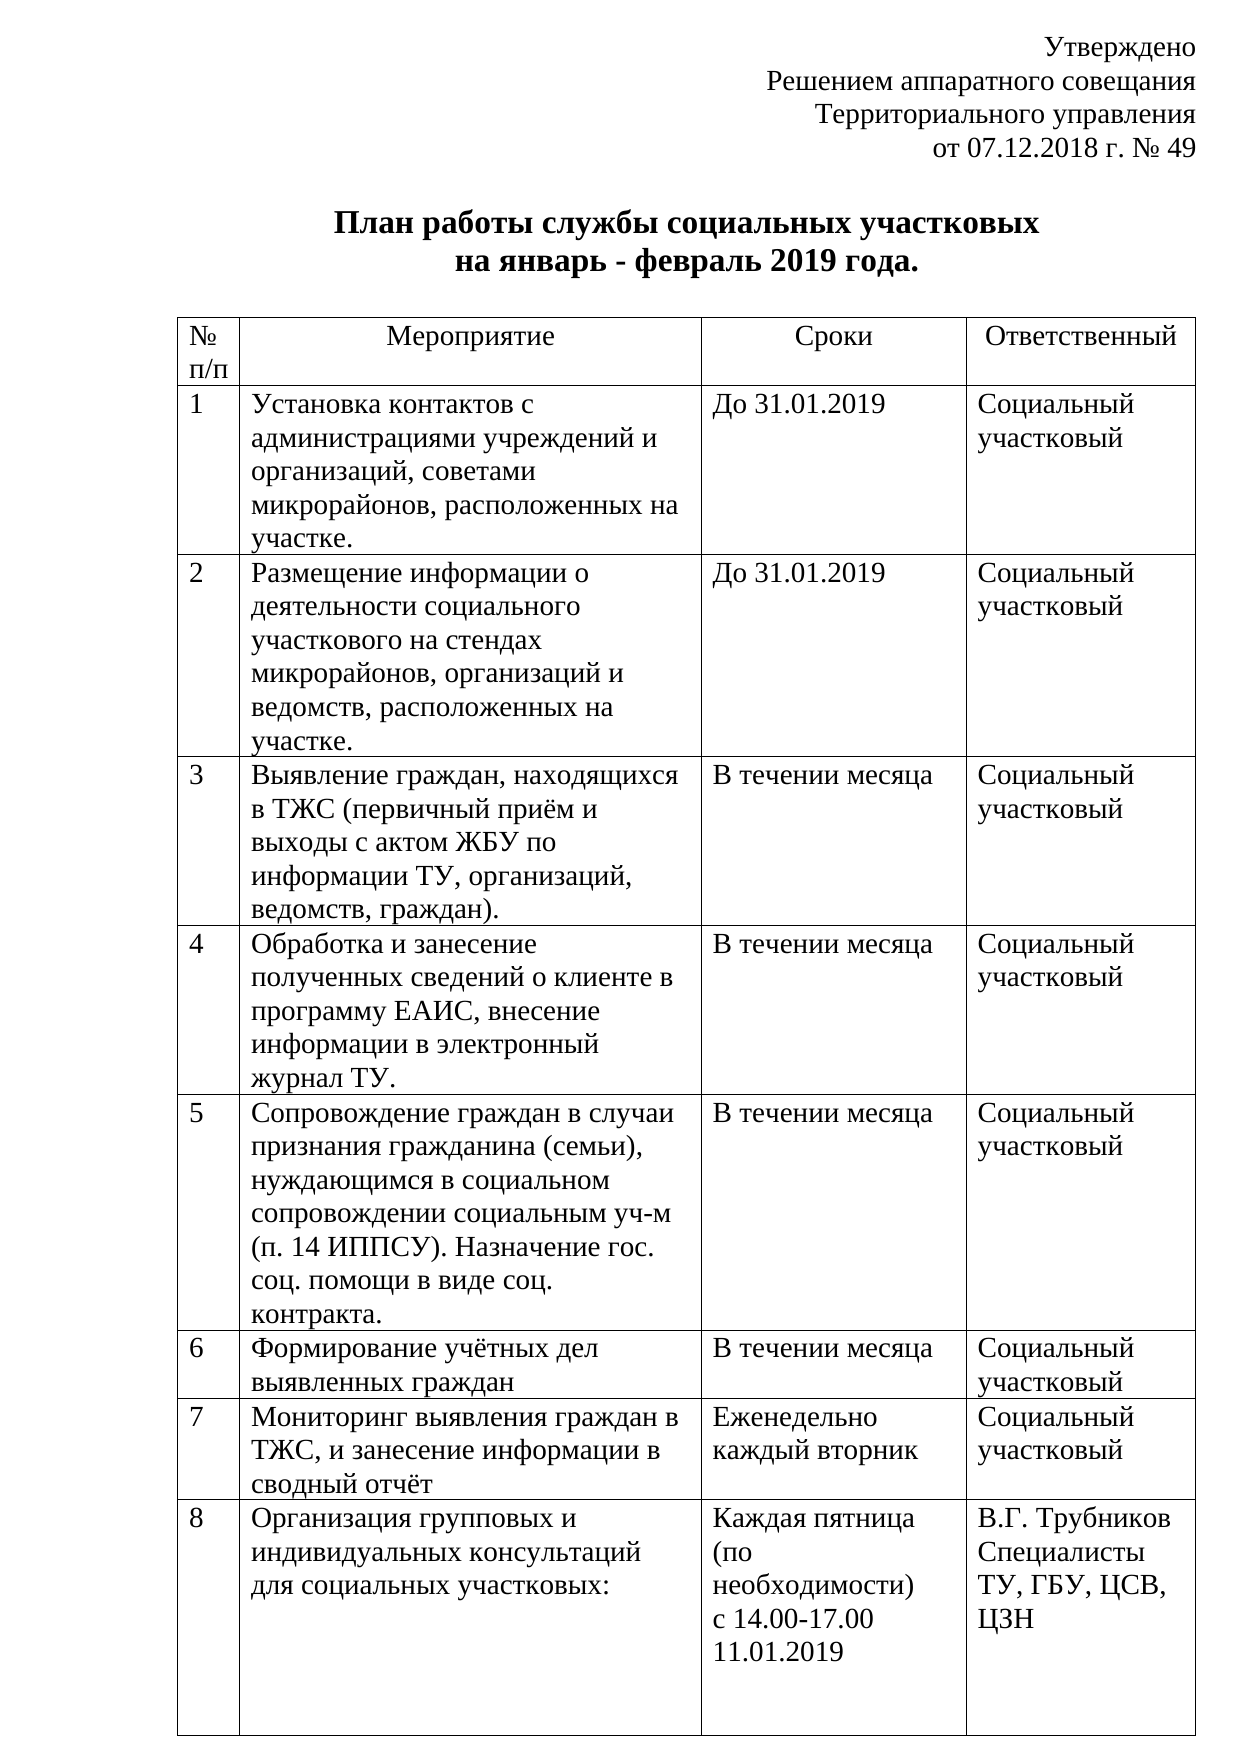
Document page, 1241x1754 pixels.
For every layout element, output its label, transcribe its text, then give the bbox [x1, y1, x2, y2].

table_cell Еженедельно каждый вторник [702, 1399, 966, 1499]
table_cell В течении месяца [702, 926, 966, 1094]
table_cell Социальный участковый [967, 555, 1195, 756]
table_header Сроки [702, 318, 966, 385]
table_cell 6 [178, 1331, 239, 1398]
table_cell Установка контактов с администрациями учреждений и организаций, советами микрорайонов, расположенных на участке. [240, 386, 701, 554]
table_cell Социальный участковый [967, 386, 1195, 554]
table_cell 4 [178, 926, 239, 1094]
table_cell Социальный участковый [967, 1399, 1195, 1499]
table_cell В течении месяца [702, 757, 966, 925]
table_cell 7 [178, 1399, 239, 1499]
table_cell 1 [178, 386, 239, 554]
table_cell Социальный участковый [967, 1095, 1195, 1329]
table_cell Мониторинг выявления граждан в ТЖС, и занесение информации в сводный отчёт [240, 1399, 701, 1499]
table_cell Размещение информации о деятельности социального участкового на стендах микрорайонов, организаций и ведомств, расположенных на участке. [240, 555, 701, 756]
table_cell Сопровождение граждан в случаи признания гражданина (семьи), нуждающимся в социальном сопровождении социальным уч-м (п. 14 ИППСУ). Назначение гос. соц. помощи в виде соц. контракта. [240, 1095, 701, 1329]
text на январь - февраль 2019 года. [177, 240, 1196, 279]
table_cell В течении месяца [702, 1095, 966, 1329]
table_cell Социальный участковый [967, 757, 1195, 925]
text от 07.12.2018 г. № 49 [177, 130, 1196, 164]
text Территориального управления [177, 97, 1196, 130]
table_cell Формирование учётных дел выявленных граждан [240, 1331, 701, 1398]
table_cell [967, 1500, 1195, 1735]
table_cell Социальный участковый [967, 926, 1195, 1094]
table_cell 8 [178, 1500, 239, 1735]
table_cell Социальный участковый [967, 1331, 1195, 1398]
text Решением аппаратного совещания [177, 63, 1196, 97]
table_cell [702, 1500, 966, 1735]
table_cell 2 [178, 555, 239, 756]
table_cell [240, 1500, 701, 1735]
table_cell Обработка и занесение полученных сведений о клиенте в программу ЕАИС, внесение информации в электронный журнал ТУ. [240, 926, 701, 1094]
table_header № п/п [178, 318, 239, 385]
table_header Ответственный [967, 318, 1195, 385]
table_cell Выявление граждан, находящихся в ТЖС (первичный приём и выходы с актом ЖБУ по информации ТУ, организаций, ведомств, граждан). [240, 757, 701, 925]
table_cell В течении месяца [702, 1331, 966, 1398]
table_cell До 31.01.2019 [702, 555, 966, 756]
table_cell 5 [178, 1095, 239, 1329]
table_header Мероприятие [240, 318, 701, 385]
text План работы службы социальных участковых [177, 202, 1196, 240]
table_cell До 31.01.2019 [702, 386, 966, 554]
table_cell 3 [178, 757, 239, 925]
text Утверждено [177, 29, 1196, 63]
